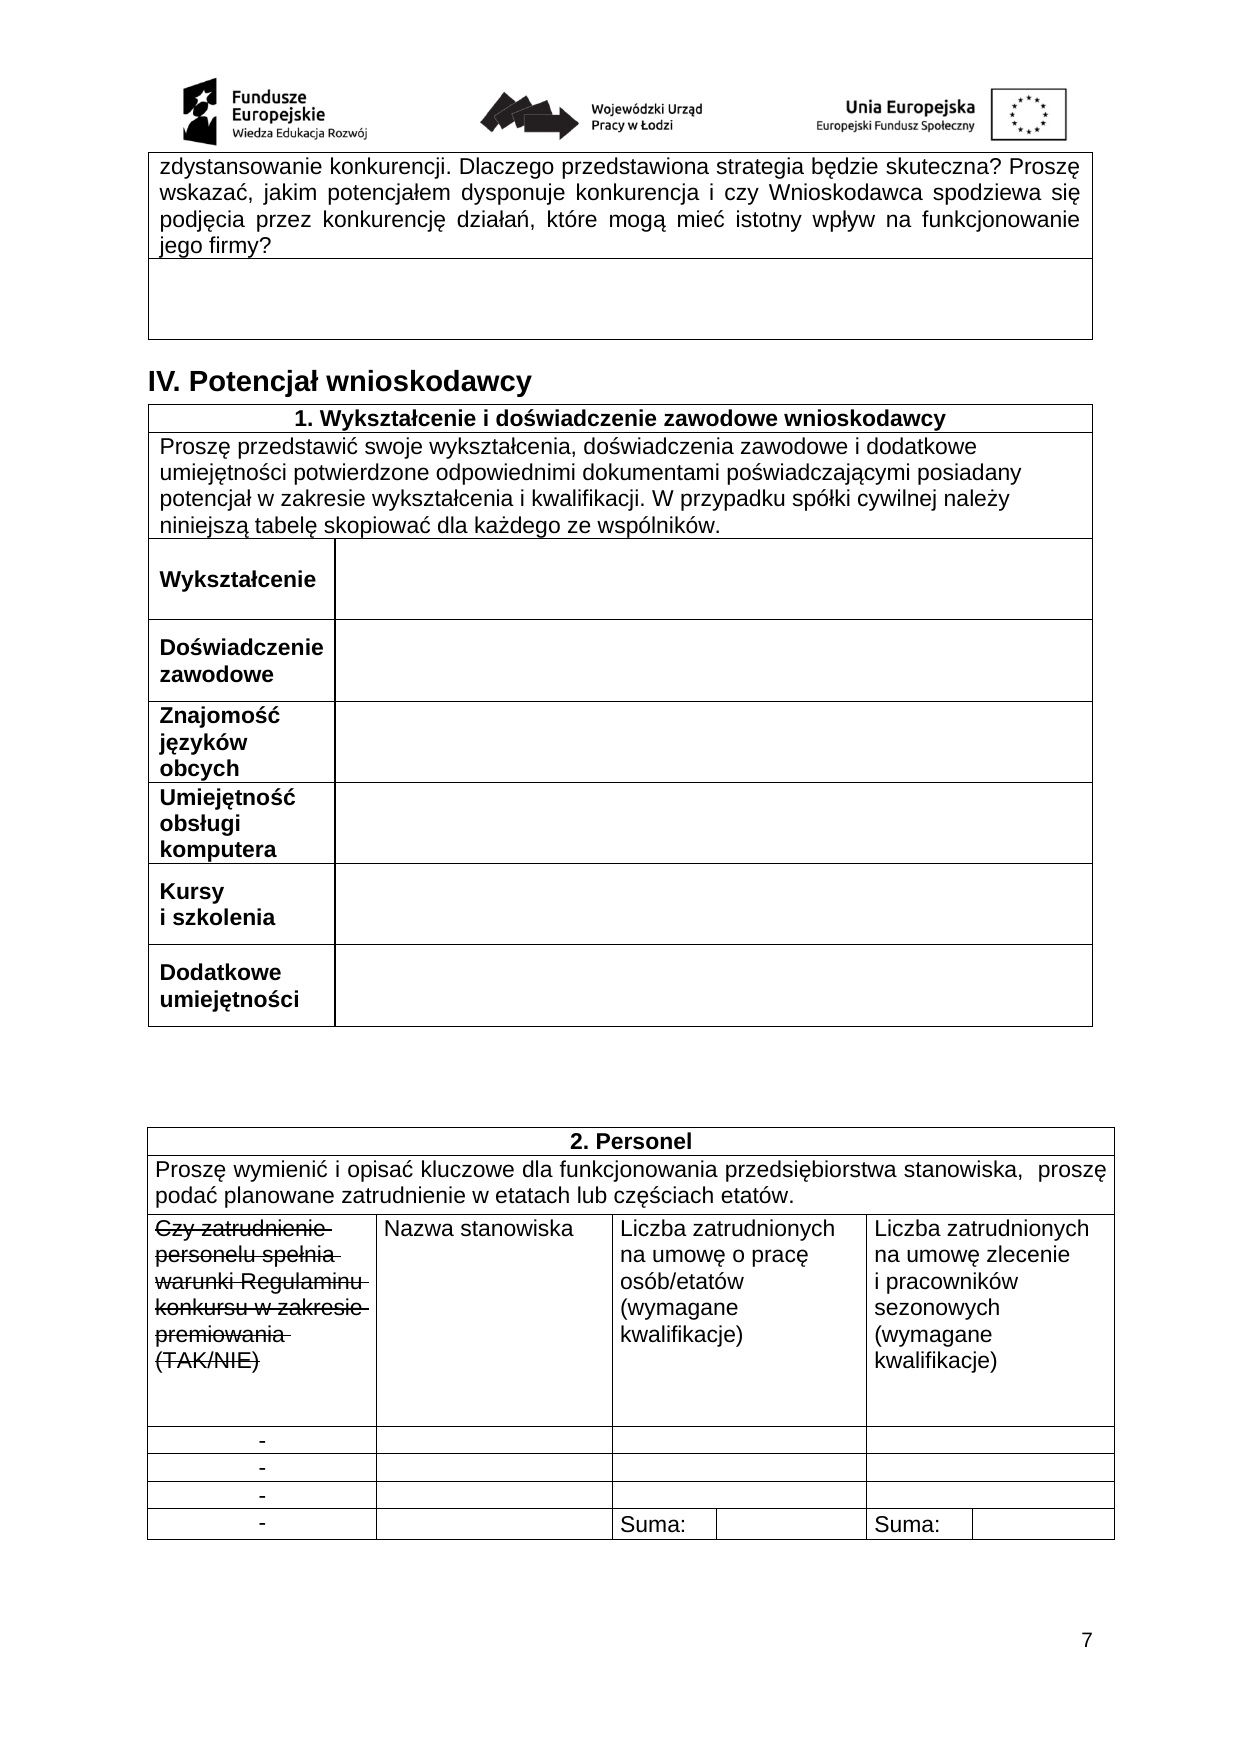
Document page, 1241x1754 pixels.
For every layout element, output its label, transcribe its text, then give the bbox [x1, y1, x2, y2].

table_cell [336, 539, 1092, 619]
table_cell Dodatkowe umiejętności [149, 945, 334, 1026]
table_cell [336, 945, 1092, 1026]
table_cell [867, 1482, 1114, 1508]
table_cell Suma: [613, 1509, 716, 1539]
table_cell [336, 864, 1092, 944]
table_cell Czy zatrudnienie personelu spełnia warunki Regulaminu konkursu w zakresie premiowania (TAK/NIE) [148, 1215, 376, 1426]
table_cell [717, 1509, 866, 1539]
table_cell [613, 1454, 866, 1481]
table_cell [613, 1482, 866, 1508]
table_cell [867, 1427, 1114, 1453]
table_cell [336, 783, 1092, 863]
table_cell [377, 1454, 612, 1481]
table_cell - [148, 1482, 376, 1508]
table_cell [336, 702, 1092, 782]
table_cell [973, 1509, 1114, 1539]
table_cell [613, 1427, 866, 1453]
table_cell Liczba zatrudnionych na umowę o pracę osób/etatów (wymagane kwalifikacje) [613, 1215, 866, 1426]
table_cell Suma: [867, 1509, 972, 1539]
table_cell [149, 259, 1092, 338]
table_cell Doświadczenie zawodowe [149, 620, 334, 701]
table_cell Proszę wymienić i opisać kluczowe dla funkcjonowania przedsiębiorstwa stanowiska, proszę podać planowane zatrudnienie w etatach lub częściach etatów. [148, 1156, 1114, 1214]
picture [148, 73, 1092, 152]
table_cell - [148, 1427, 376, 1453]
table_cell - [148, 1454, 376, 1481]
table_cell [377, 1427, 612, 1453]
table_cell Nazwa stanowiska [377, 1215, 612, 1426]
table_cell [377, 1509, 612, 1539]
table_cell Kursy i szkolenia [149, 864, 334, 944]
table_header 2. Personel [148, 1128, 1114, 1155]
table_cell [377, 1482, 612, 1508]
table_cell Umiejętność obsługi komputera [149, 783, 334, 863]
table_cell Wykształcenie [149, 539, 334, 619]
text IV. Potencjał wnioskodawcy [148, 364, 1093, 398]
table_cell [336, 620, 1092, 701]
table_cell Proszę przedstawić swoje wykształcenia, doświadczenia zawodowe i dodatkowe umiejętności potwierdzone odpowiednimi dokumentami poświadczającymi posiadany potencjał w zakresie wykształcenia i kwalifikacji. W przypadku spółki cywilnej należy niniejszą tabelę skopiować dla każdego ze wspólników. [149, 433, 1092, 538]
table_cell [867, 1454, 1114, 1481]
table_cell Liczba zatrudnionych na umowę zlecenie i pracowników sezonowych (wymagane kwalifikacje) [867, 1215, 1114, 1426]
table_header 1. Wykształcenie i doświadczenie zawodowe wnioskodawcy [149, 405, 1092, 432]
table_cell - [148, 1509, 376, 1539]
table_cell Znajomość języków obcych [149, 702, 334, 782]
